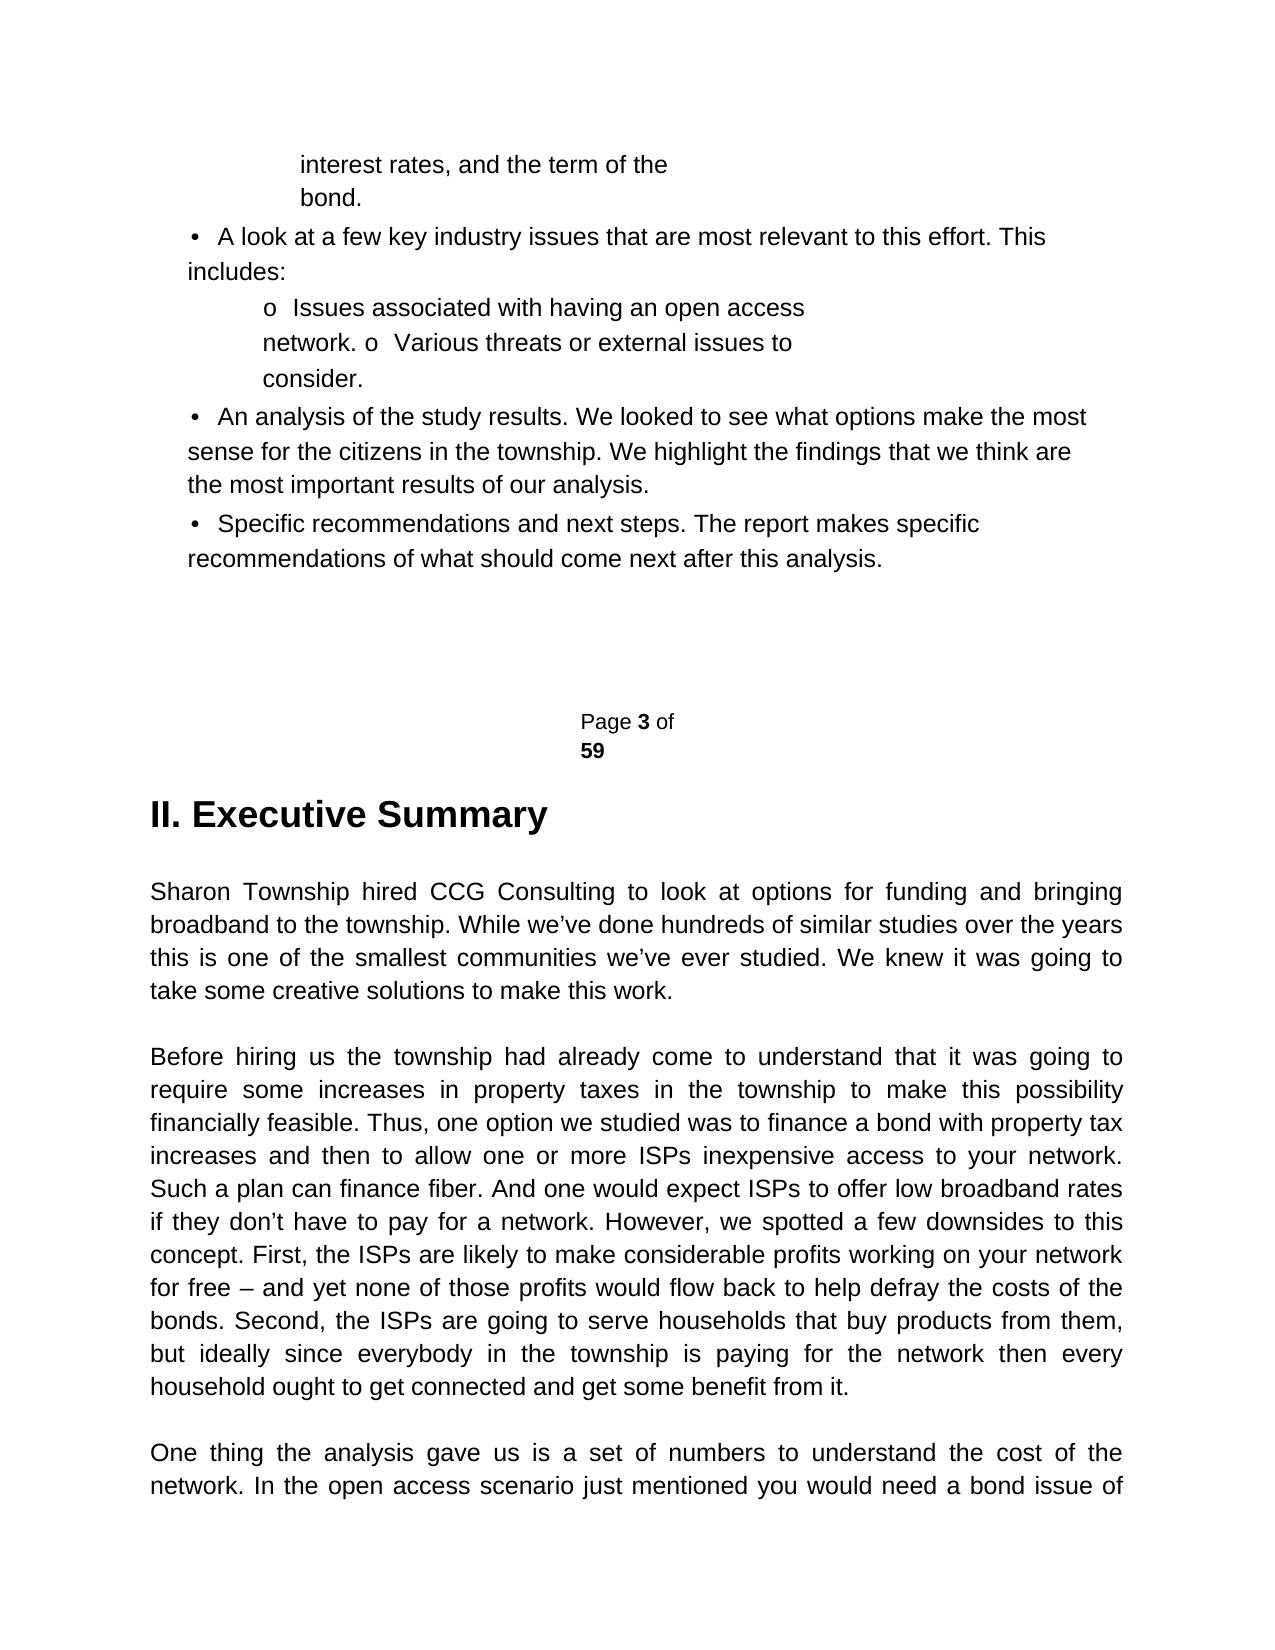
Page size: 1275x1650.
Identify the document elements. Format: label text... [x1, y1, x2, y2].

text Before hiring us the township had already come to understand that it was going to require some increases in property taxes in the township to make this possibility financially feasible. Thus, one option we studied was to finance a bond with property tax increases and then to allow one or more ISPs inexpensive access to your network. Such a plan can finance fiber. And one would expect ISPs to offer low broadband rates if they don’t have to pay for a network. However, we spotted a few downsides to this concept. First, the ISPs are likely to make considerable profits working on your network for free – and yet none of those profits would flow back to help defray the costs of the bonds. Second, the ISPs are going to serve households that buy products from them, but ideally since everybody in the township is paying for the network then every household ought to get connected and get some benefit from it. [150, 1042, 1125, 1401]
text Sharon Township hired CCG Consulting to look at options for funding and bringing broadband to the township. While we’ve done hundreds of similar studies over the years this is one of the smallest communities we’ve ever studied. We knew it was going to take some creative solutions to make this work. [150, 877, 1125, 1005]
text • Specific recommendations and next steps. The report makes specific recommendations of what should come next after this analysis. [187, 509, 1122, 573]
text o Issues associated with having an open access network. o Various threats or external issues to consider. [262, 293, 844, 392]
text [150, 1438, 1125, 1499]
text Page 3 of 59 [580, 709, 694, 763]
text • A look at a few key industry issues that are most relevant to this effort. This includes: [187, 221, 1081, 285]
text II. Executive Summary [150, 793, 549, 836]
text • An analysis of the study results. We looked to see what options make the most sense for the citizens in the township. We highlight the findings that we think are the most important results of our analysis. [187, 402, 1106, 499]
text interest rates, and the term of the bond. [300, 150, 691, 212]
